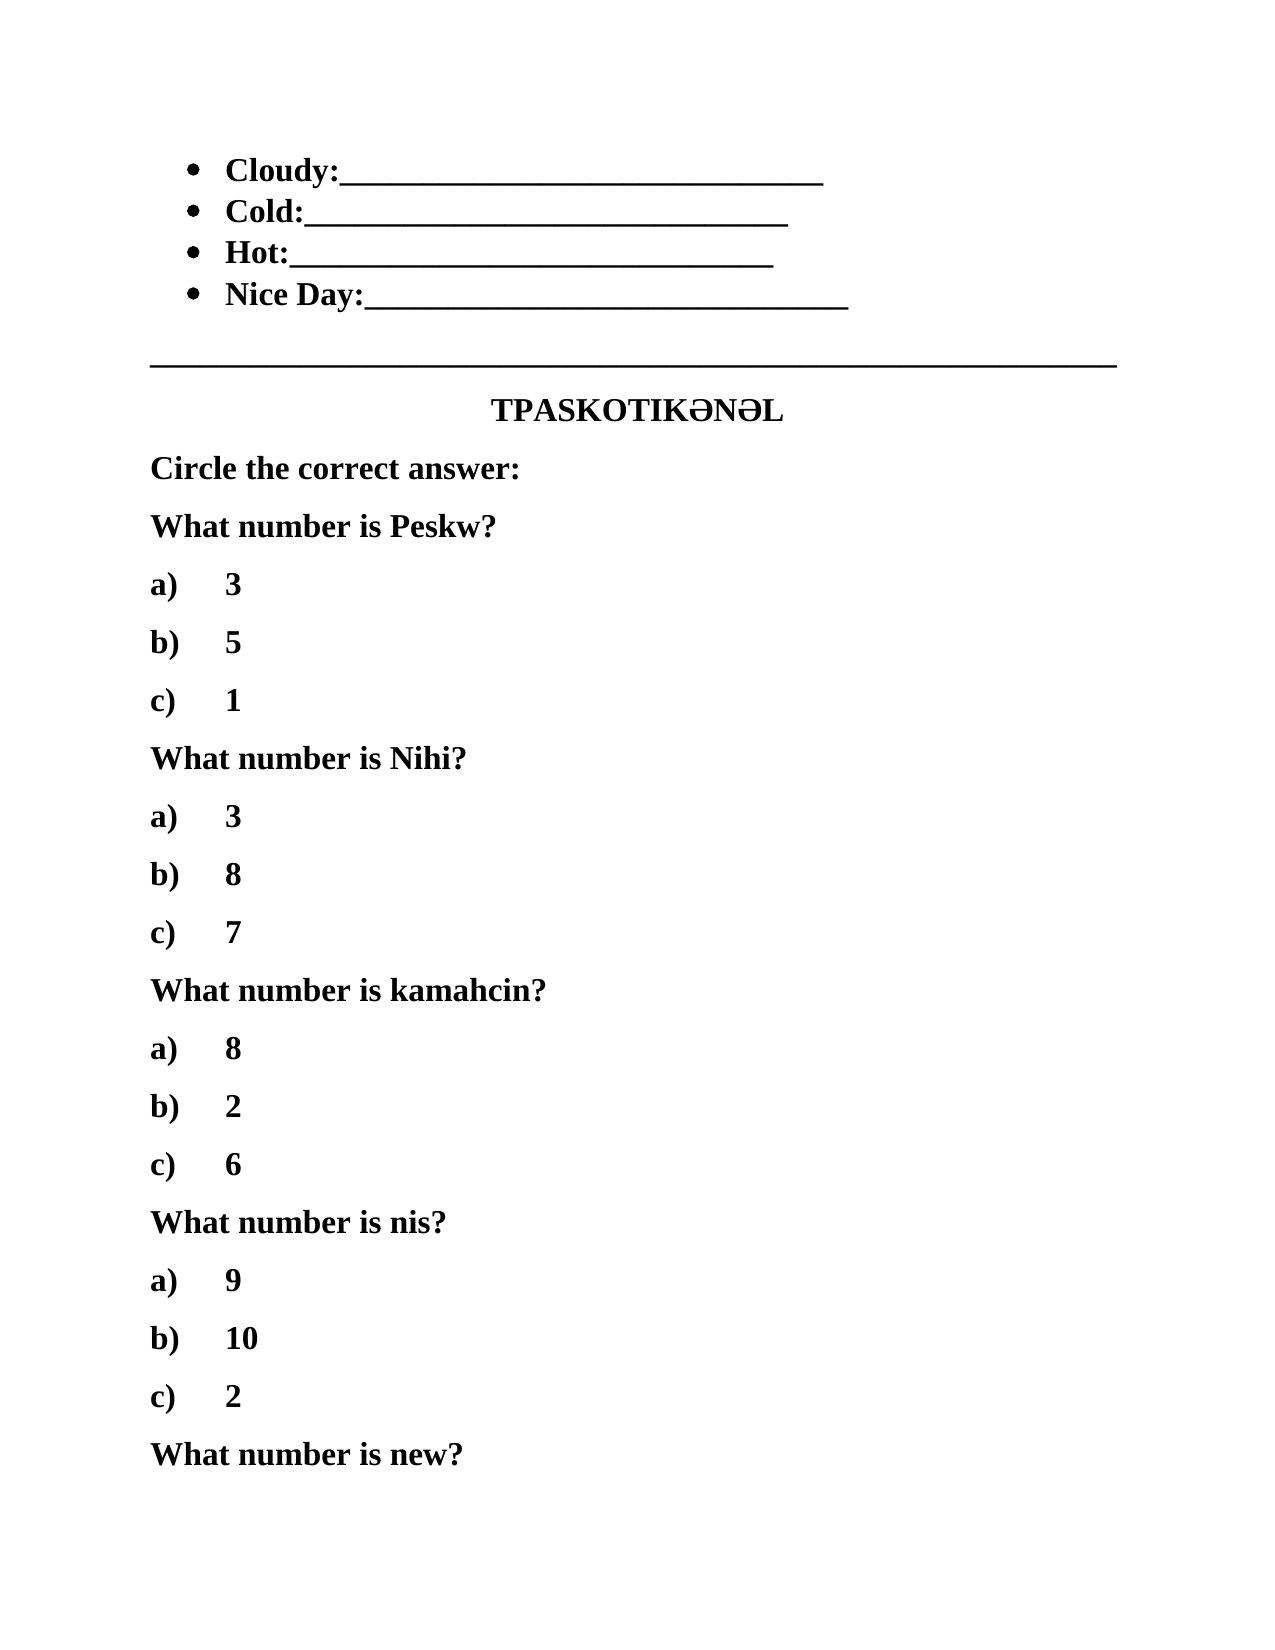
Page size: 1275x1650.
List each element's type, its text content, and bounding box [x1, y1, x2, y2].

text __________________________________________________________ [150, 332, 1125, 370]
text b) 2 [150, 1086, 1125, 1125]
text b) 5 [150, 622, 1125, 661]
text a) 9 [150, 1260, 1125, 1299]
list Hot:_____________________________ [187, 233, 1125, 271]
text a) 8 [150, 1028, 1125, 1067]
text c) 1 [150, 680, 1125, 718]
text TPASKOTIKӘNӘL [150, 390, 1125, 428]
text b) 10 [150, 1318, 1125, 1357]
text b) 8 [150, 854, 1125, 893]
text c) 7 [150, 912, 1125, 951]
text What number is kamahcin? [150, 970, 1125, 1009]
text c) 6 [150, 1144, 1125, 1183]
text What number is nis? [150, 1202, 1125, 1241]
text What number is new? [150, 1434, 1125, 1473]
text Circle the correct answer: [150, 448, 1125, 486]
list Cold:_____________________________ [187, 191, 1125, 230]
text a) 3 [150, 564, 1125, 602]
text What number is Peskw? [150, 506, 1125, 544]
list Nice Day:_____________________________ [187, 274, 1125, 312]
text c) 2 [150, 1376, 1125, 1415]
list Cloudy:_____________________________ [187, 150, 1125, 188]
text a) 3 [150, 796, 1125, 834]
text What number is Nihi? [150, 738, 1125, 777]
